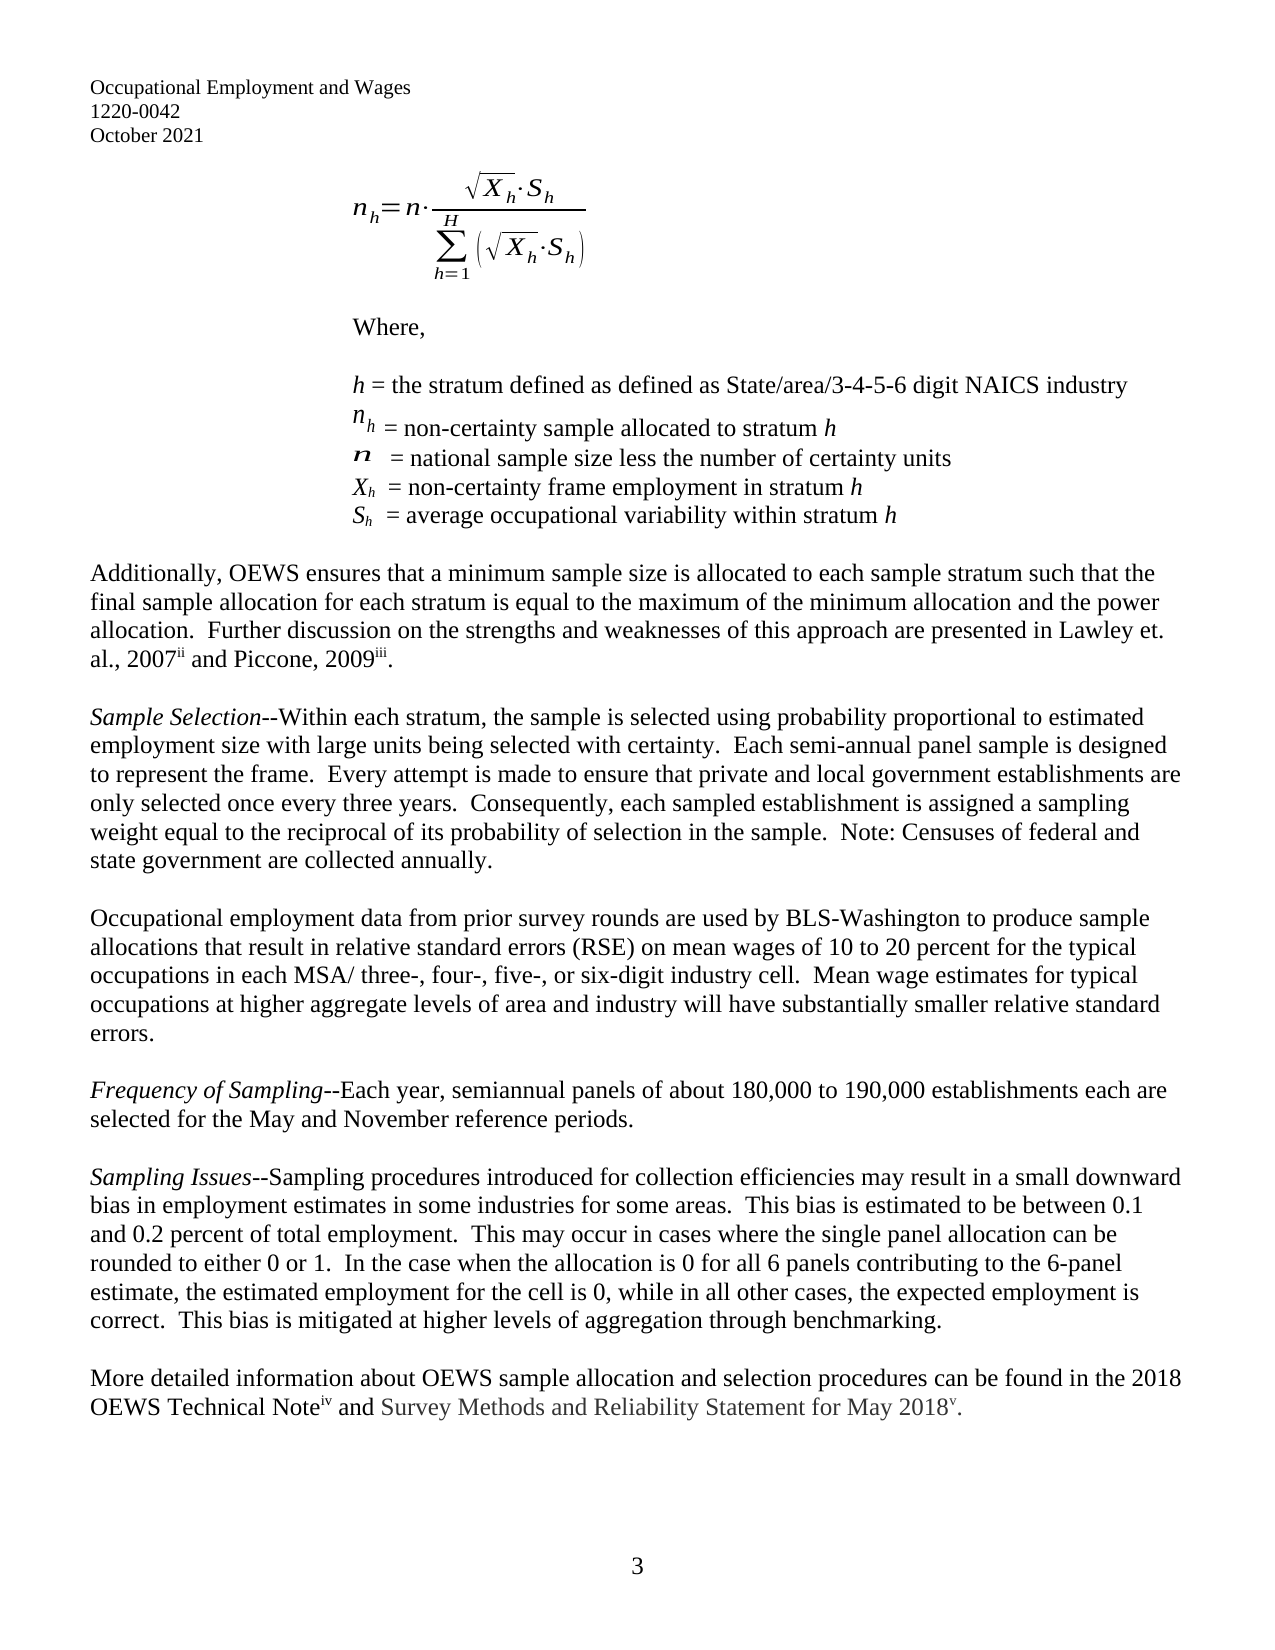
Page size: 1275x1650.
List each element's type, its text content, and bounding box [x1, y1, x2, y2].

text Sampling Issues--Sampling procedures introduced for collection efficiencies may result in a small downward bias in employment estimates in some industries for some areas. This bias is estimated to be between 0.1 and 0.2 percent of total employment. This may occur in cases where the single panel allocation can be rounded to either 0 or 1. In the case when the allocation is 0 for all 6 panels contributing to the 6-panel estimate, the estimated employment for the cell is 0, while in all other cases, the expected employment is correct. This bias is mitigated at higher levels of aggregation through benchmarking. [90, 1162, 1185, 1334]
text Frequency of Sampling--Each year, semiannual panels of about 180,000 to 190,000 establishments each are selected for the May and November reference periods. [90, 1076, 1185, 1133]
text Sample Selection--Within each stratum, the sample is selected using probability proportional to estimated employment size with large units being selected with certainty. Each semi-annual panel sample is designed to represent the frame. Every attempt is made to ensure that private and local government establishments are only selected once every three years. Consequently, each sampled establishment is assigned a sampling weight equal to the reciprocal of its probability of selection in the sample. Note: Censuses of federal and state government are collected annually. [90, 702, 1185, 874]
text h = the stratum defined as defined as State/area/3-4-5-6 digit NAICS industry [352, 370, 1185, 398]
text Where, [352, 312, 1185, 341]
text Occupational employment data from prior survey rounds are used by BLS-Washington to produce sample allocations that result in relative standard errors (RSE) on mean wages of 10 to 20 percent for the typical occupations in each MSA/ three-, four-, five-, or six-digit industry cell. Mean wage estimates for typical occupations at higher aggregate levels of area and industry will have substantially smaller relative standard errors. [90, 903, 1185, 1047]
text = non-certainty sample allocated to stratum h [259, 398, 1185, 442]
text Sh = average occupational variability within stratum h [259, 501, 1185, 529]
text Additionally, OEWS ensures that a minimum sample size is allocated to each sample stratum such that the final sample allocation for each stratum is equal to the maximum of the minimum allocation and the power allocation. Further discussion on the strengths and weaknesses of this approach are presented in Lawley et. al., 2007 and Piccone, 2009. [90, 558, 1185, 673]
text = national sample size less the number of certainty units [259, 442, 1185, 472]
text More detailed information about OEWS sample allocation and selection procedures can be found in the 2018 OEWS Technical Note and Survey Methods and Reliability Statement for May 2018. [90, 1363, 1185, 1421]
text Xh = non-certainty frame employment in stratum h [259, 472, 1185, 501]
